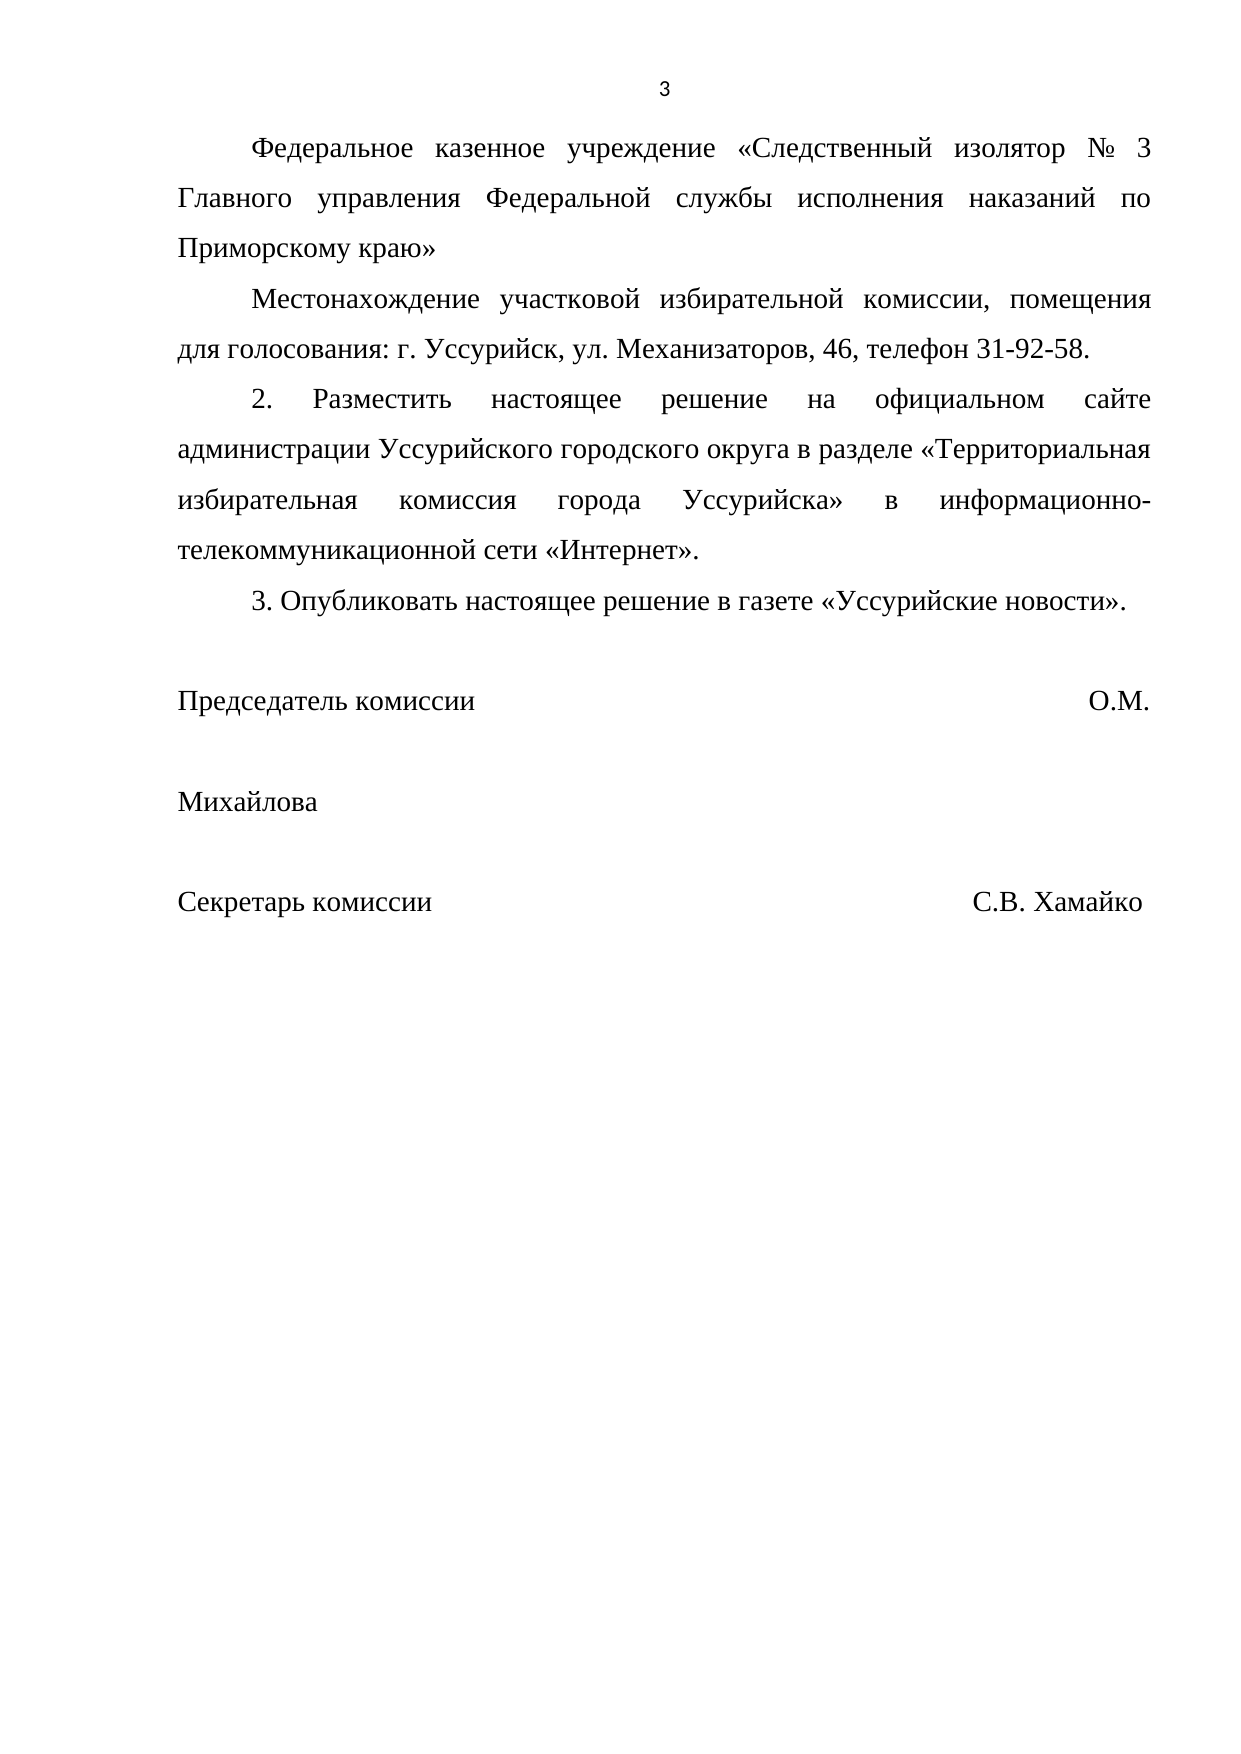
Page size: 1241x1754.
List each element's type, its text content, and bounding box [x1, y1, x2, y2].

text Председатель комиссии О.М. Михайлова [177, 683, 1152, 817]
text Местонахождение участковой избирательной комиссии, помещения для голосования: г. Уссурийск, ул. Механизаторов, 46, телефон 31-92-58. [177, 281, 1152, 364]
text Секретарь комиссии С.В. Хамайко [177, 884, 1152, 918]
text 2. Разместить настоящее решение на официальном сайте администрации Уссурийского городского округа в разделе «Территориальная избирательная комиссия города Уссурийска» в информационно-телекоммуникационной сети «Интернет». [177, 381, 1152, 566]
text Федеральное казенное учреждение «Следственный изолятор № 3 Главного управления Федеральной службы исполнения наказаний по Приморскому краю» [177, 130, 1152, 264]
text 3. Опубликовать настоящее решение в газете «Уссурийские новости». [177, 583, 1152, 616]
